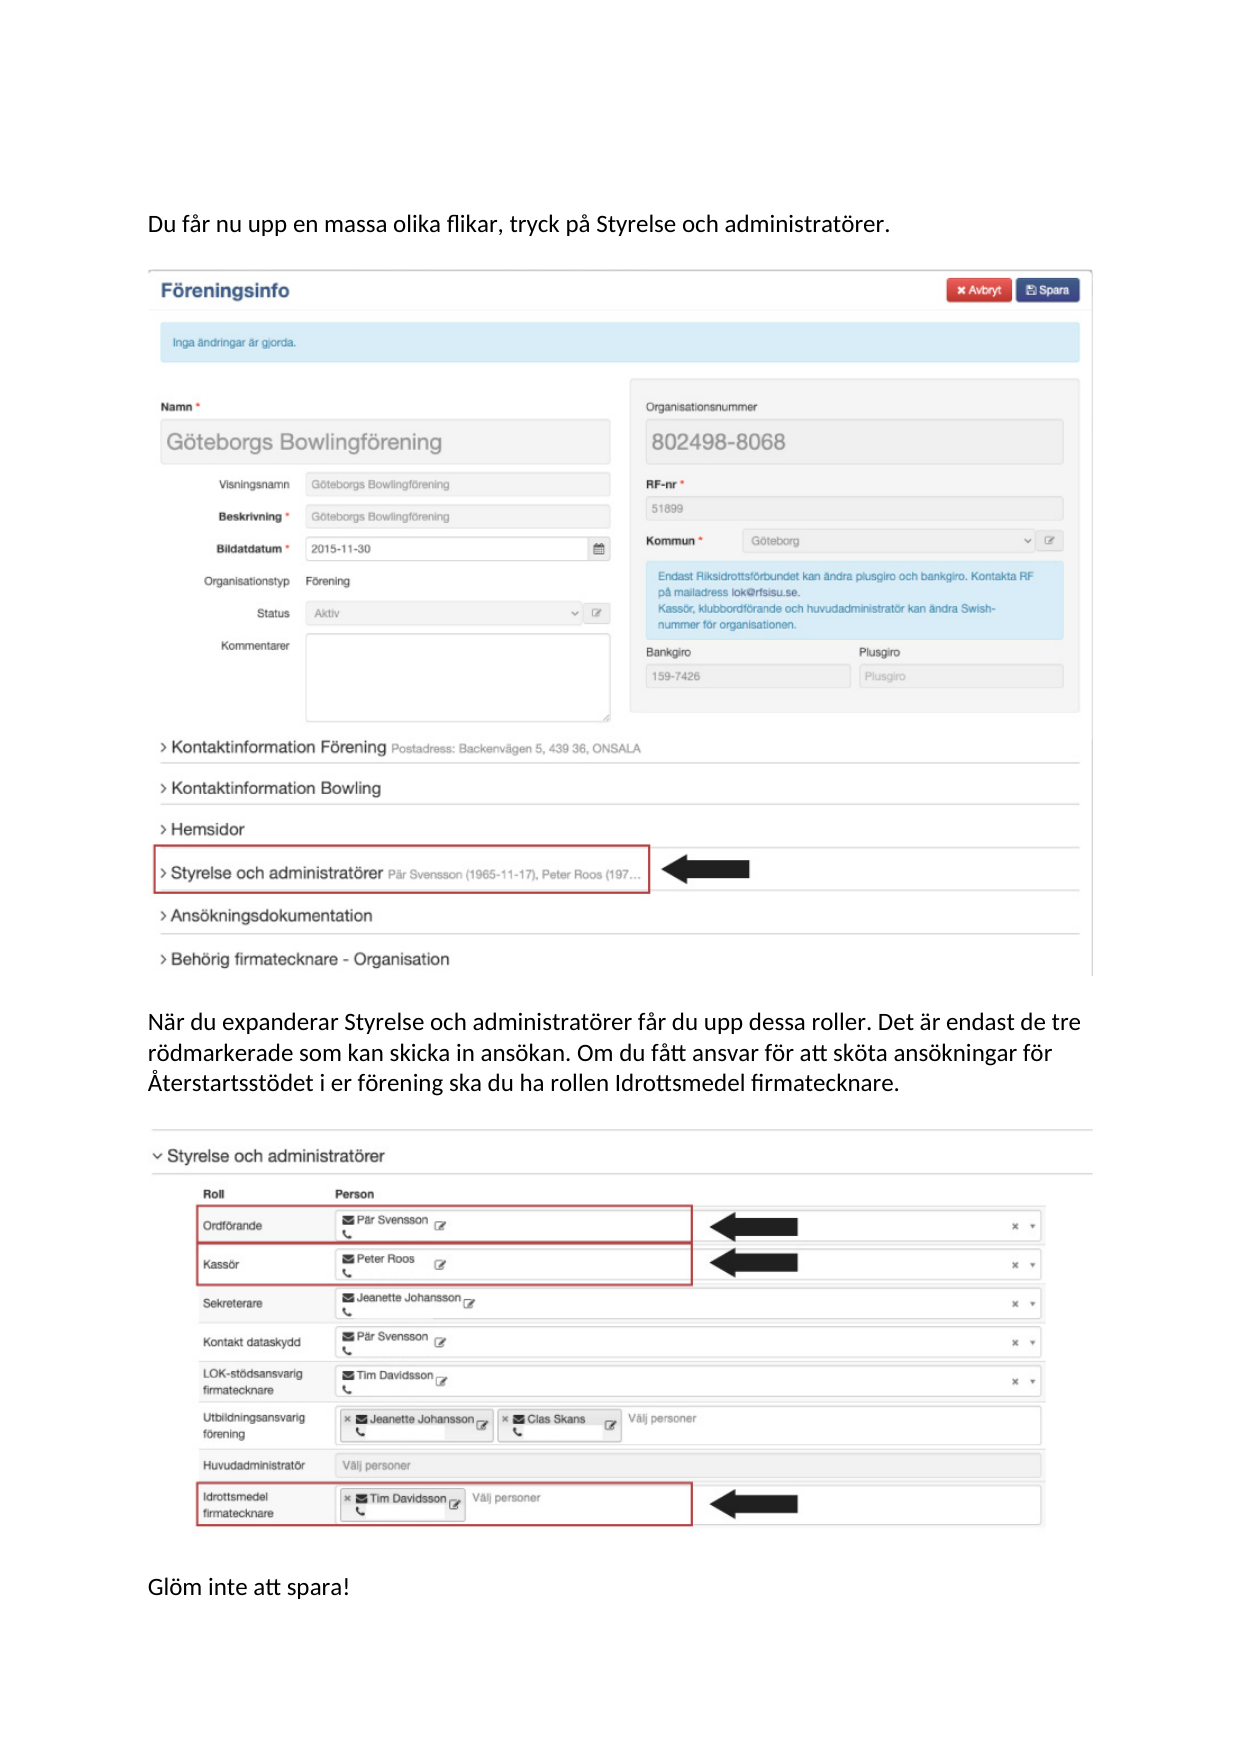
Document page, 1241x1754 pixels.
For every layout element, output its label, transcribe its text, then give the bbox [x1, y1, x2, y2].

text Glöm inte att spara! [148, 1571, 1093, 1601]
picture [147, 1128, 1093, 1541]
picture [147, 269, 1093, 976]
text När du expanderar Styrelse och administratörer får du upp dessa roller. Det är endast de tre rödmarkerade som kan skicka in ansökan. Om du fått ansvar för att sköta ansökningar för Återstartsstödet i er förening ska du ha rollen Idrottsmedel firmatecknare. [148, 1006, 1093, 1098]
text Du får nu upp en massa olika flikar, tryck på Styrelse och administratörer. [148, 209, 1093, 239]
